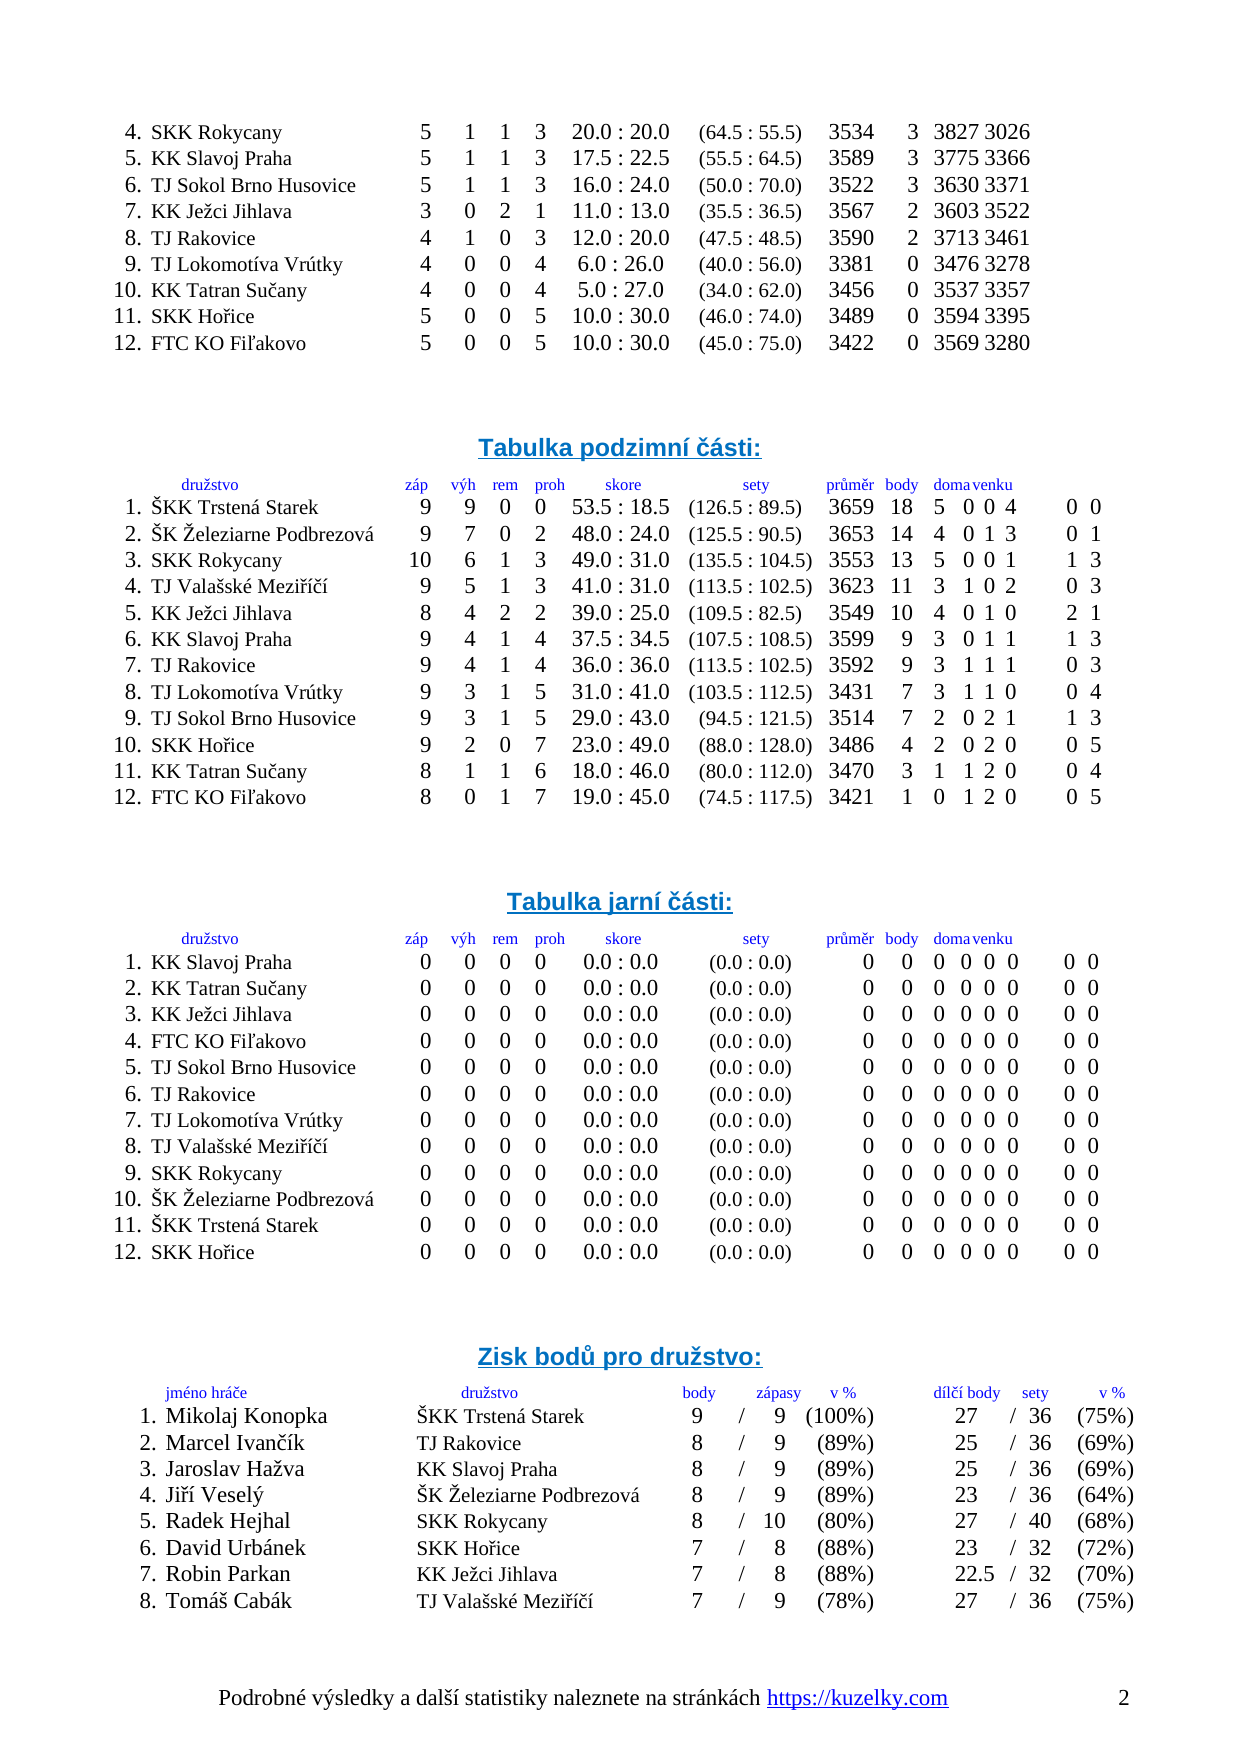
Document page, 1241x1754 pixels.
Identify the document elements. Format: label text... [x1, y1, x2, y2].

text 1. KK Slavoj Praha 0 0 0 0 0.0 : 0.0 (0.0 : 0.0) 0 0 0 0 0 0 0 0 [106, 948, 1134, 974]
text 8. Tomáš Cabák TJ Valašské Meziříčí 7 / 9 (78%) 27 / 36 (75%) [106, 1587, 1134, 1613]
text 11. KK Tatran Sučany 8 1 1 6 18.0 : 46.0 (80.0 : 112.0) 3470 3 1 1 2 0 0 4 [106, 757, 1134, 783]
text 4. TJ Valašské Meziříčí 9 5 1 3 41.0 : 31.0 (113.5 : 102.5) 3623 11 3 1 0 2 0 3 [106, 572, 1134, 599]
text 3. SKK Rokycany 10 6 1 3 49.0 : 31.0 (135.5 : 104.5) 3553 13 5 0 0 1 1 3 [106, 546, 1134, 572]
text 12. SKK Hořice 0 0 0 0 0.0 : 0.0 (0.0 : 0.0) 0 0 0 0 0 0 0 0 [106, 1238, 1134, 1264]
text 7. TJ Rakovice 9 4 1 4 36.0 : 36.0 (113.5 : 102.5) 3592 9 3 1 1 1 0 3 [106, 652, 1134, 678]
text 4. FTC KO Fiľakovo 0 0 0 0 0.0 : 0.0 (0.0 : 0.0) 0 0 0 0 0 0 0 0 [106, 1027, 1134, 1053]
text družstvo záp výh rem proh skore sety průměr body doma venku [106, 929, 1134, 948]
text 5. KK Ježci Jihlava 8 4 2 2 39.0 : 25.0 (109.5 : 82.5) 3549 10 4 0 1 0 2 1 [106, 599, 1134, 625]
text 12. FTC KO Fiľakovo 8 0 1 7 19.0 : 45.0 (74.5 : 117.5) 3421 1 0 1 2 0 0 5 [106, 783, 1134, 810]
text jméno hráče družstvo body zápasy v % dílčí body sety v % [106, 1383, 1134, 1402]
text 9. TJ Sokol Brno Husovice 9 3 1 5 29.0 : 43.0 (94.5 : 121.5) 3514 7 2 0 2 1 1 3 [106, 704, 1134, 731]
text družstvo záp výh rem proh skore sety průměr body doma venku [106, 474, 1134, 493]
text 9. TJ Lokomotíva Vrútky 4 0 0 4 6.0 : 26.0 (40.0 : 56.0) 3381 0 3476 3278 [106, 250, 1134, 276]
text 2. ŠK Železiarne Podbrezová 9 7 0 2 48.0 : 24.0 (125.5 : 90.5) 3653 14 4 0 1 3 0 1 [106, 520, 1134, 546]
text 4. SKK Rokycany 5 1 1 3 20.0 : 20.0 (64.5 : 55.5) 3534 3 3827 3026 [106, 118, 1134, 144]
text 3. KK Ježci Jihlava 0 0 0 0 0.0 : 0.0 (0.0 : 0.0) 0 0 0 0 0 0 0 0 [106, 1001, 1134, 1027]
text 3. Jaroslav Hažva KK Slavoj Praha 8 / 9 (89%) 25 / 36 (69%) [106, 1455, 1134, 1481]
text 1. ŠKK Trstená Starek 9 9 0 0 53.5 : 18.5 (126.5 : 89.5) 3659 18 5 0 0 4 0 0 [106, 493, 1134, 520]
text 4. Jiří Veselý ŠK Železiarne Podbrezová 8 / 9 (89%) 23 / 36 (64%) [106, 1481, 1134, 1508]
text 5. Radek Hejhal SKK Rokycany 8 / 10 (80%) 27 / 40 (68%) [106, 1508, 1134, 1534]
text 11. ŠKK Trstená Starek 0 0 0 0 0.0 : 0.0 (0.0 : 0.0) 0 0 0 0 0 0 0 0 [106, 1211, 1134, 1238]
text 7. KK Ježci Jihlava 3 0 2 1 11.0 : 13.0 (35.5 : 36.5) 3567 2 3603 3522 [106, 197, 1134, 223]
text 6. David Urbánek SKK Hořice 7 / 8 (88%) 23 / 32 (72%) [106, 1534, 1134, 1560]
text 6. TJ Rakovice 0 0 0 0 0.0 : 0.0 (0.0 : 0.0) 0 0 0 0 0 0 0 0 [106, 1079, 1134, 1106]
text 12. FTC KO Fiľakovo 5 0 0 5 10.0 : 30.0 (45.0 : 75.0) 3422 0 3569 3280 [106, 329, 1134, 355]
text 5. TJ Sokol Brno Husovice 0 0 0 0 0.0 : 0.0 (0.0 : 0.0) 0 0 0 0 0 0 0 0 [106, 1053, 1134, 1079]
text 9. SKK Rokycany 0 0 0 0 0.0 : 0.0 (0.0 : 0.0) 0 0 0 0 0 0 0 0 [106, 1159, 1134, 1185]
text 2. Marcel Ivančík TJ Rakovice 8 / 9 (89%) 25 / 36 (69%) [106, 1428, 1134, 1455]
text Tabulka jarní části: [94, 887, 1145, 916]
text 7. Robin Parkan KK Ježci Jihlava 7 / 8 (88%) 22.5 / 32 (70%) [106, 1560, 1134, 1587]
text 8. TJ Valašské Meziříčí 0 0 0 0 0.0 : 0.0 (0.0 : 0.0) 0 0 0 0 0 0 0 0 [106, 1132, 1134, 1159]
text 6. TJ Sokol Brno Husovice 5 1 1 3 16.0 : 24.0 (50.0 : 70.0) 3522 3 3630 3371 [106, 171, 1134, 197]
text 8. TJ Rakovice 4 1 0 3 12.0 : 20.0 (47.5 : 48.5) 3590 2 3713 3461 [106, 223, 1134, 250]
text 6. KK Slavoj Praha 9 4 1 4 37.5 : 34.5 (107.5 : 108.5) 3599 9 3 0 1 1 1 3 [106, 625, 1134, 652]
text 10. SKK Hořice 9 2 0 7 23.0 : 49.0 (88.0 : 128.0) 3486 4 2 0 2 0 0 5 [106, 731, 1134, 757]
text 8. TJ Lokomotíva Vrútky 9 3 1 5 31.0 : 41.0 (103.5 : 112.5) 3431 7 3 1 1 0 0 4 [106, 678, 1134, 704]
text 1. Mikolaj Konopka ŠKK Trstená Starek 9 / 9 (100%) 27 / 36 (75%) [106, 1402, 1134, 1428]
text 5. KK Slavoj Praha 5 1 1 3 17.5 : 22.5 (55.5 : 64.5) 3589 3 3775 3366 [106, 144, 1134, 171]
text 7. TJ Lokomotíva Vrútky 0 0 0 0 0.0 : 0.0 (0.0 : 0.0) 0 0 0 0 0 0 0 0 [106, 1106, 1134, 1132]
text 10. KK Tatran Sučany 4 0 0 4 5.0 : 27.0 (34.0 : 62.0) 3456 0 3537 3357 [106, 276, 1134, 303]
text 10. ŠK Železiarne Podbrezová 0 0 0 0 0.0 : 0.0 (0.0 : 0.0) 0 0 0 0 0 0 0 0 [106, 1185, 1134, 1211]
text 11. SKK Hořice 5 0 0 5 10.0 : 30.0 (46.0 : 74.0) 3489 0 3594 3395 [106, 303, 1134, 329]
text 2. KK Tatran Sučany 0 0 0 0 0.0 : 0.0 (0.0 : 0.0) 0 0 0 0 0 0 0 0 [106, 974, 1134, 1001]
text Tabulka podzimní části: [94, 433, 1145, 462]
text Zisk bodů pro družstvo: [94, 1342, 1145, 1371]
